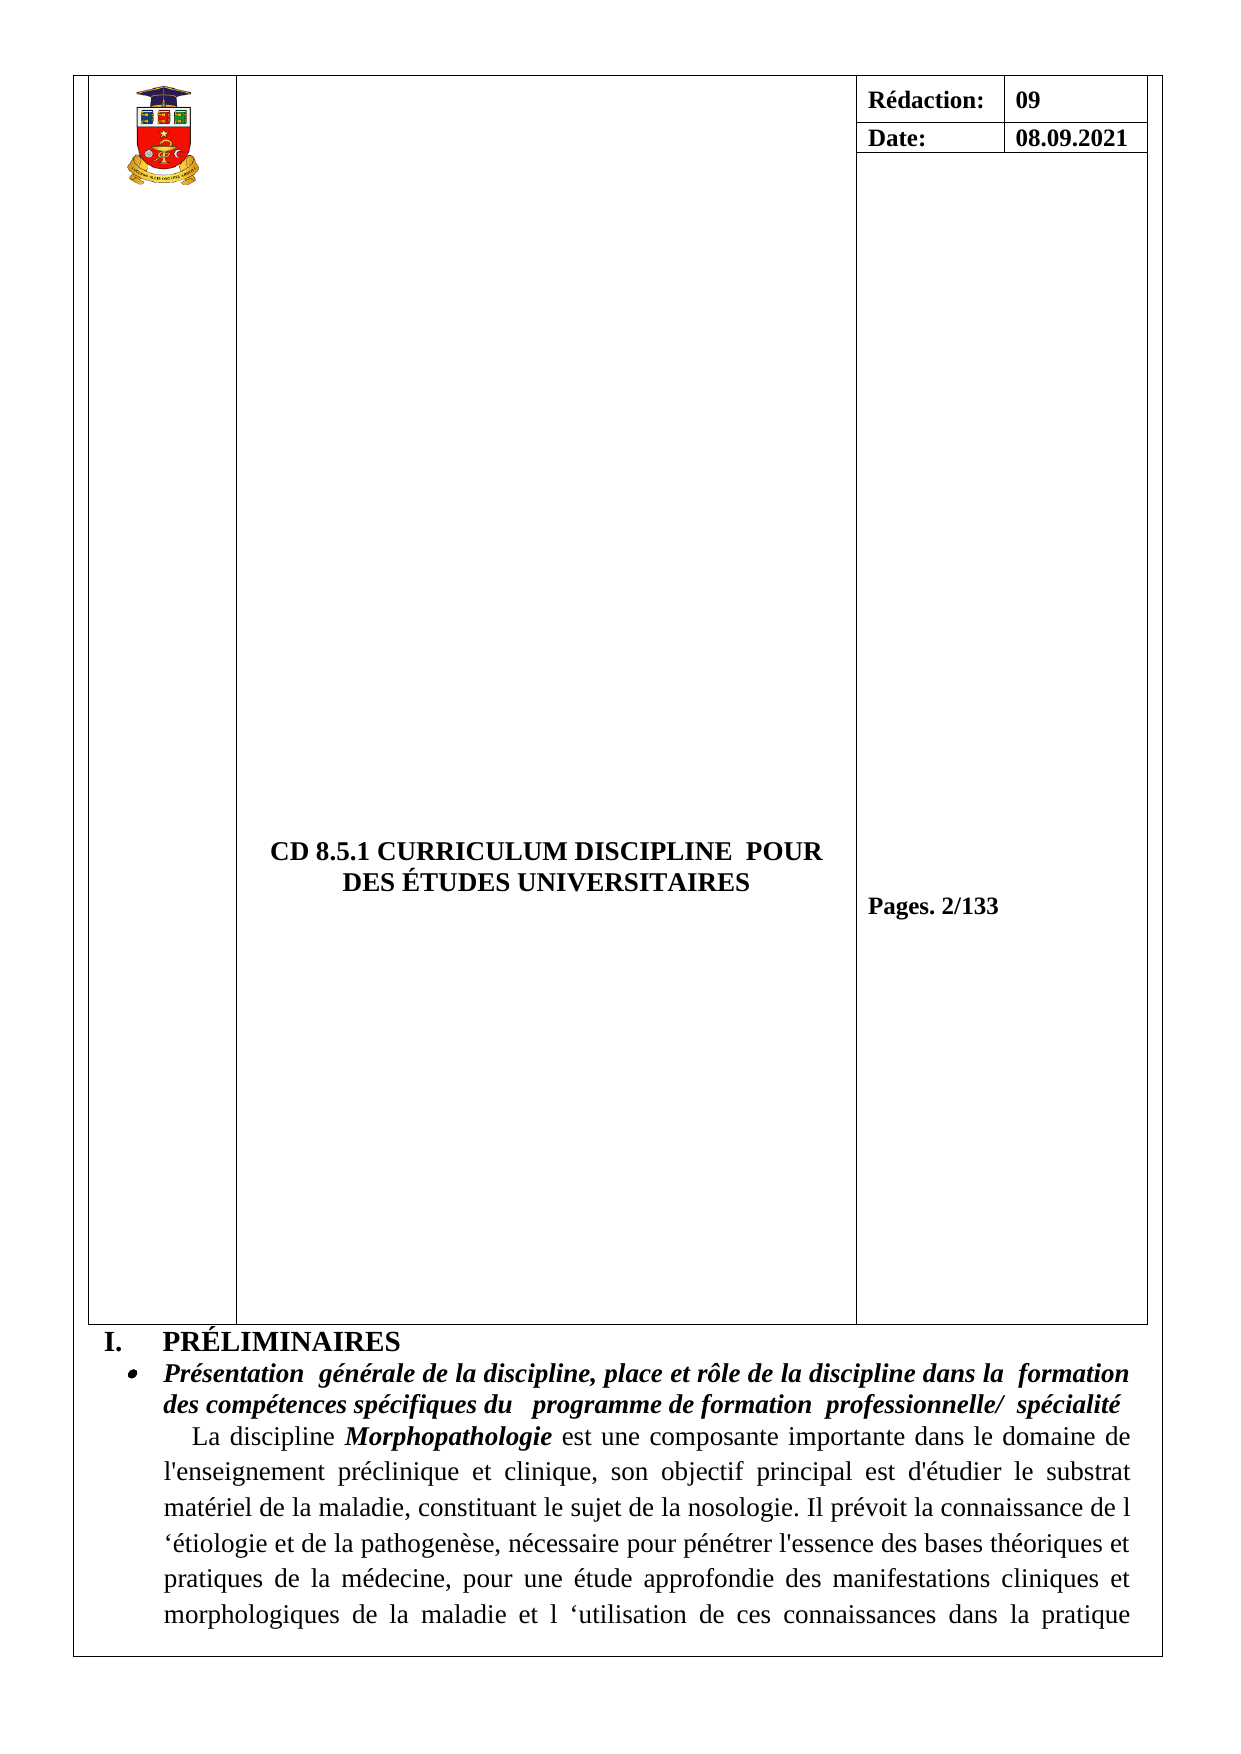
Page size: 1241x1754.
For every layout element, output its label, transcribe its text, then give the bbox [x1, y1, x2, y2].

picture [116, 86, 212, 185]
list PRÉLIMINAIRES [103, 1324, 1162, 1357]
text La discipline Morphopathologie est une composante importante dans le domaine de l'enseignement préclinique et clinique, son objectif principal est d'étudier le substrat matériel de la maladie, constituant le sujet de la nosologie. Il prévoit la connaissance de l ‘étiologie et de la pathogenèse, nécessaire pour pénétrer l'essence des bases théoriques et pratiques de la médecine, pour une étude approfondie des manifestations cliniques et morphologiques de la maladie et l ‘utilisation de ces connaissances dans la pratique médicale quotidienne. [164, 1419, 1131, 1629]
list Présentation générale de la discipline, place et rôle de la discipline dans la formation des compétences spécifiques du programme de formation professionnelle/ spécialité [126, 1357, 1131, 1419]
